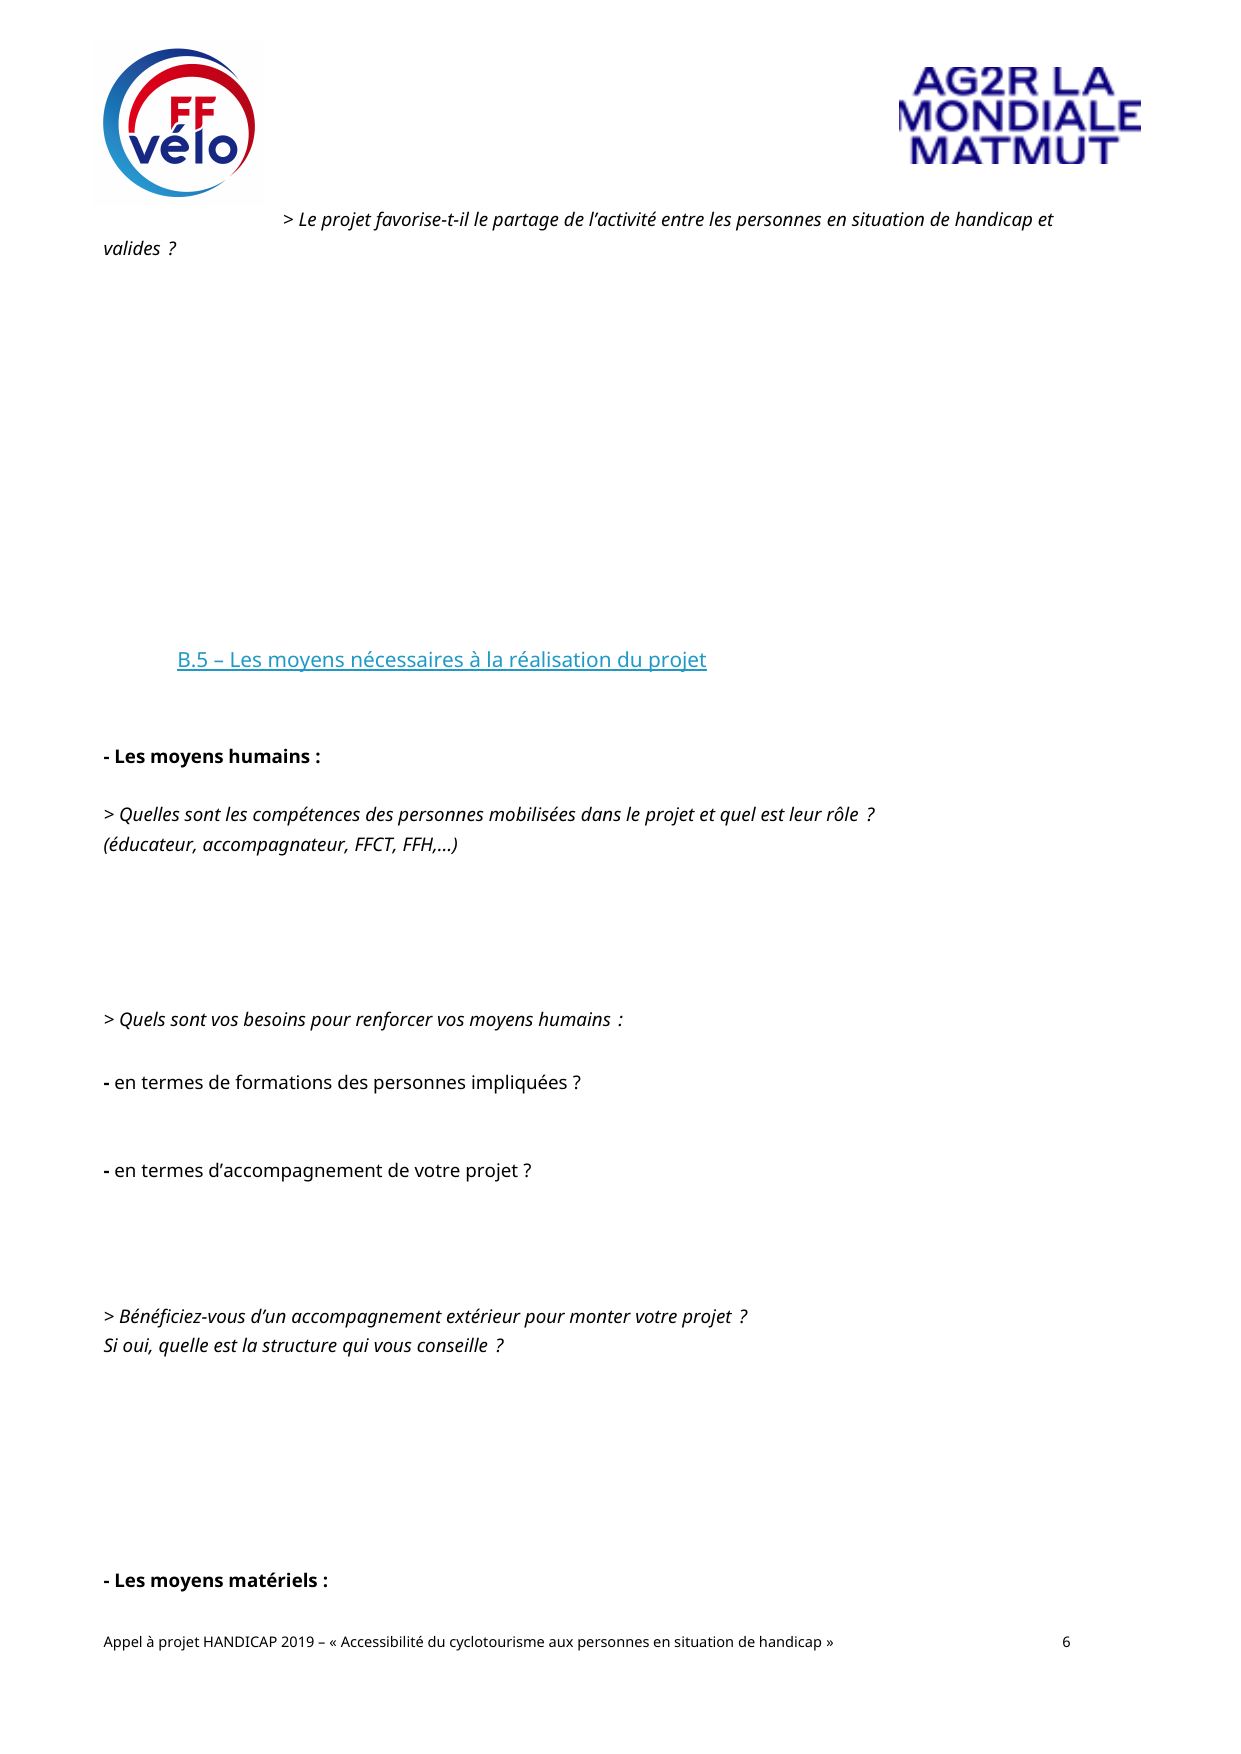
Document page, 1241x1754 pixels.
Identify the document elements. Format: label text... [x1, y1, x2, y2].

text - Les moyens matériels : [103, 1567, 1123, 1592]
text > Quelles sont les compétences des personnes mobilisées dans le projet et quel est leur rôle ? (éducateur, accompagnateur, FFCT, FFH,…) [103, 802, 1123, 856]
picture [92, 40, 264, 205]
text - en termes de formations des personnes impliquées ? [103, 1069, 1123, 1095]
text Si oui, quelle est la structure qui vous conseille ? [103, 1333, 1123, 1358]
text - Les moyens humains : [103, 743, 1123, 769]
text > Quels sont vos besoins pour renforcer vos moyens humains : [103, 1007, 1123, 1065]
picture [899, 67, 1141, 164]
text - en termes d’accompagnement de votre projet ? [103, 1157, 1123, 1183]
text B.5 – Les moyens nécessaires à la réalisation du projet [177, 645, 1123, 674]
text > Le projet favorise-t-il le partage de l’activité entre les personnes en situation de handicap et valides ? [103, 206, 1123, 261]
text > Bénéficiez-vous d’un accompagnement extérieur pour monter votre projet ? [103, 1303, 1123, 1329]
